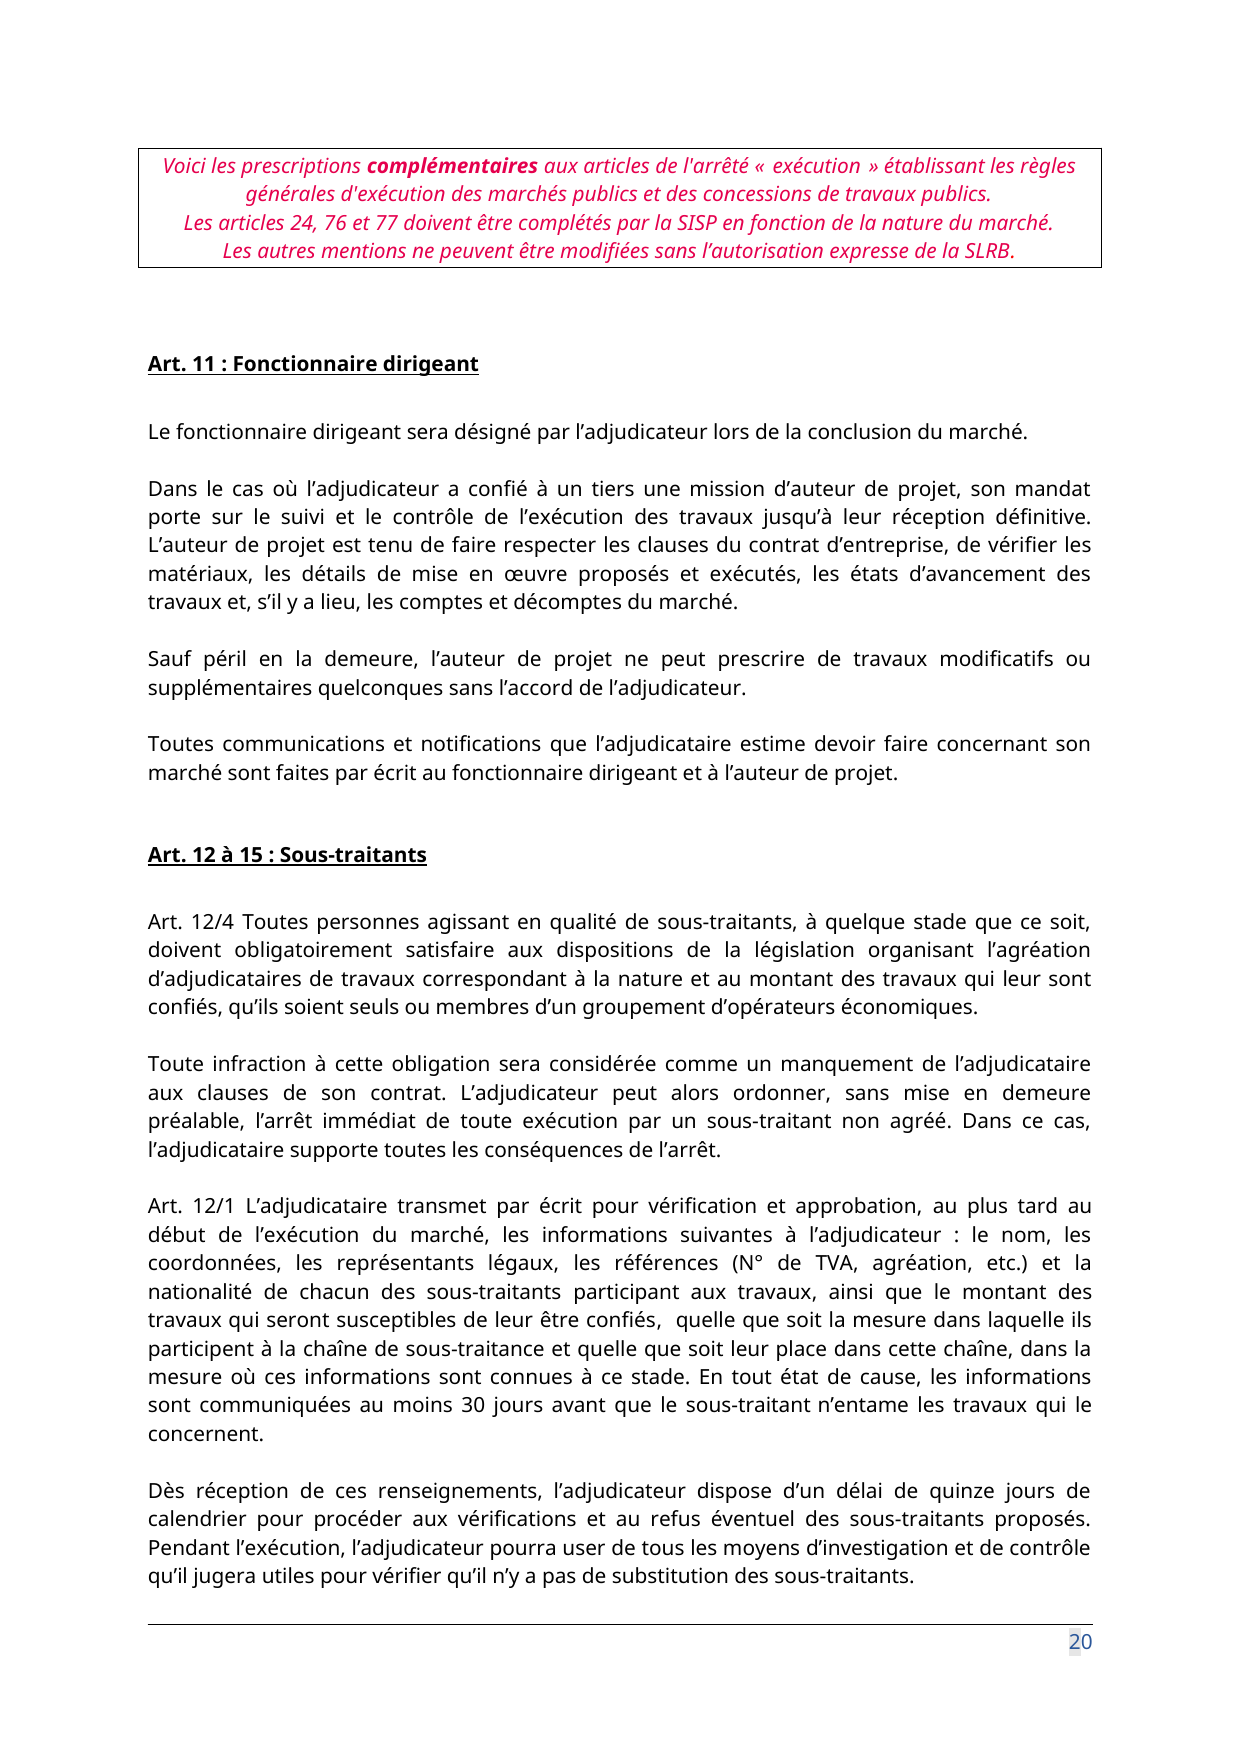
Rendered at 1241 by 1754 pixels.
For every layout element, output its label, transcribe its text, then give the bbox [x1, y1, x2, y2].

text Les autres mentions ne peuvent être modifiées sans l’autorisation expresse de la SLRB. [139, 233, 1101, 267]
text Art. 12/1 L’adjudicataire transmet par écrit pour vérification et approbation, au plus tard au début de l’exécution du marché, les informations suivantes à l’adjudicateur : le nom, les coordonnées, les représentants légaux, les références (N° de TVA, agréation, etc.) et la nationalité de chacun des sous-traitants participant aux travaux, ainsi que le montant des travaux qui seront susceptibles de leur être confiés, quelle que soit la mesure dans laquelle ils participent à la chaîne de sous-traitance et quelle que soit leur place dans cette chaîne, dans la mesure où ces informations sont connues à ce stade. En tout état de cause, les informations sont communiquées au moins 30 jours avant que le sous-traitant n’entame les travaux qui le concernent. [148, 1192, 1093, 1447]
text Dès réception de ces renseignements, l’adjudicateur dispose d’un délai de quinze jours de calendrier pour procéder aux vérifications et au refus éventuel des sous-traitants proposés. Pendant l’exécution, l’adjudicateur pourra user de tous les moyens d’investigation et de contrôle qu’il jugera utiles pour vérifier qu’il n’y a pas de substitution des sous-traitants. [148, 1476, 1093, 1590]
text Art. 12/4 Toutes personnes agissant en qualité de sous-traitants, à quelque stade que ce soit, doivent obligatoirement satisfaire aux dispositions de la législation organisant l’agréation d’adjudicataires de travaux correspondant à la nature et au montant des travaux qui leur sont confiés, qu’ils soient seuls ou membres d’un groupement d’opérateurs économiques. [148, 907, 1093, 1021]
text Voici les prescriptions complémentaires aux articles de l'arrêté « exécution » établissant les règles générales d'exécution des marchés publics et des concessions de travaux publics. [139, 149, 1101, 208]
text Les articles 24, 76 et 77 doivent être complétés par la SISP en fonction de la nature du marché. [148, 208, 1093, 233]
text Toutes communications et notifications que l’adjudicataire estime devoir faire concernant son marché sont faites par écrit au fonctionnaire dirigeant et à l’auteur de projet. [148, 729, 1093, 786]
text Dans le cas où l’adjudicateur a confié à un tiers une mission d’auteur de projet, son mandat porte sur le suivi et le contrôle de l’exécution des travaux jusqu’à leur réception définitive. L’auteur de projet est tenu de faire respecter les clauses du contrat d’entreprise, de vérifier les matériaux, les détails de mise en œuvre proposés et exécutés, les états d’avancement des travaux et, s’il y a lieu, les comptes et décomptes du marché. [148, 474, 1093, 616]
subtitle Art. 12 à 15 : Sous-traitants [148, 840, 1093, 868]
text Toute infraction à cette obligation sera considérée comme un manquement de l’adjudicataire aux clauses de son contrat. L’adjudicateur peut alors ordonner, sans mise en demeure préalable, l’arrêt immédiat de toute exécution par un sous-traitant non agréé. Dans ce cas, l’adjudicataire supporte toutes les conséquences de l’arrêt. [148, 1049, 1093, 1163]
text Le fonctionnaire dirigeant sera désigné par l’adjudicateur lors de la conclusion du marché. [148, 417, 1093, 445]
text Sauf péril en la demeure, l’auteur de projet ne peut prescrire de travaux modificatifs ou supplémentaires quelconques sans l’accord de l’adjudicateur. [148, 644, 1093, 701]
subtitle Art. 11 : Fonctionnaire dirigeant [148, 349, 1093, 378]
